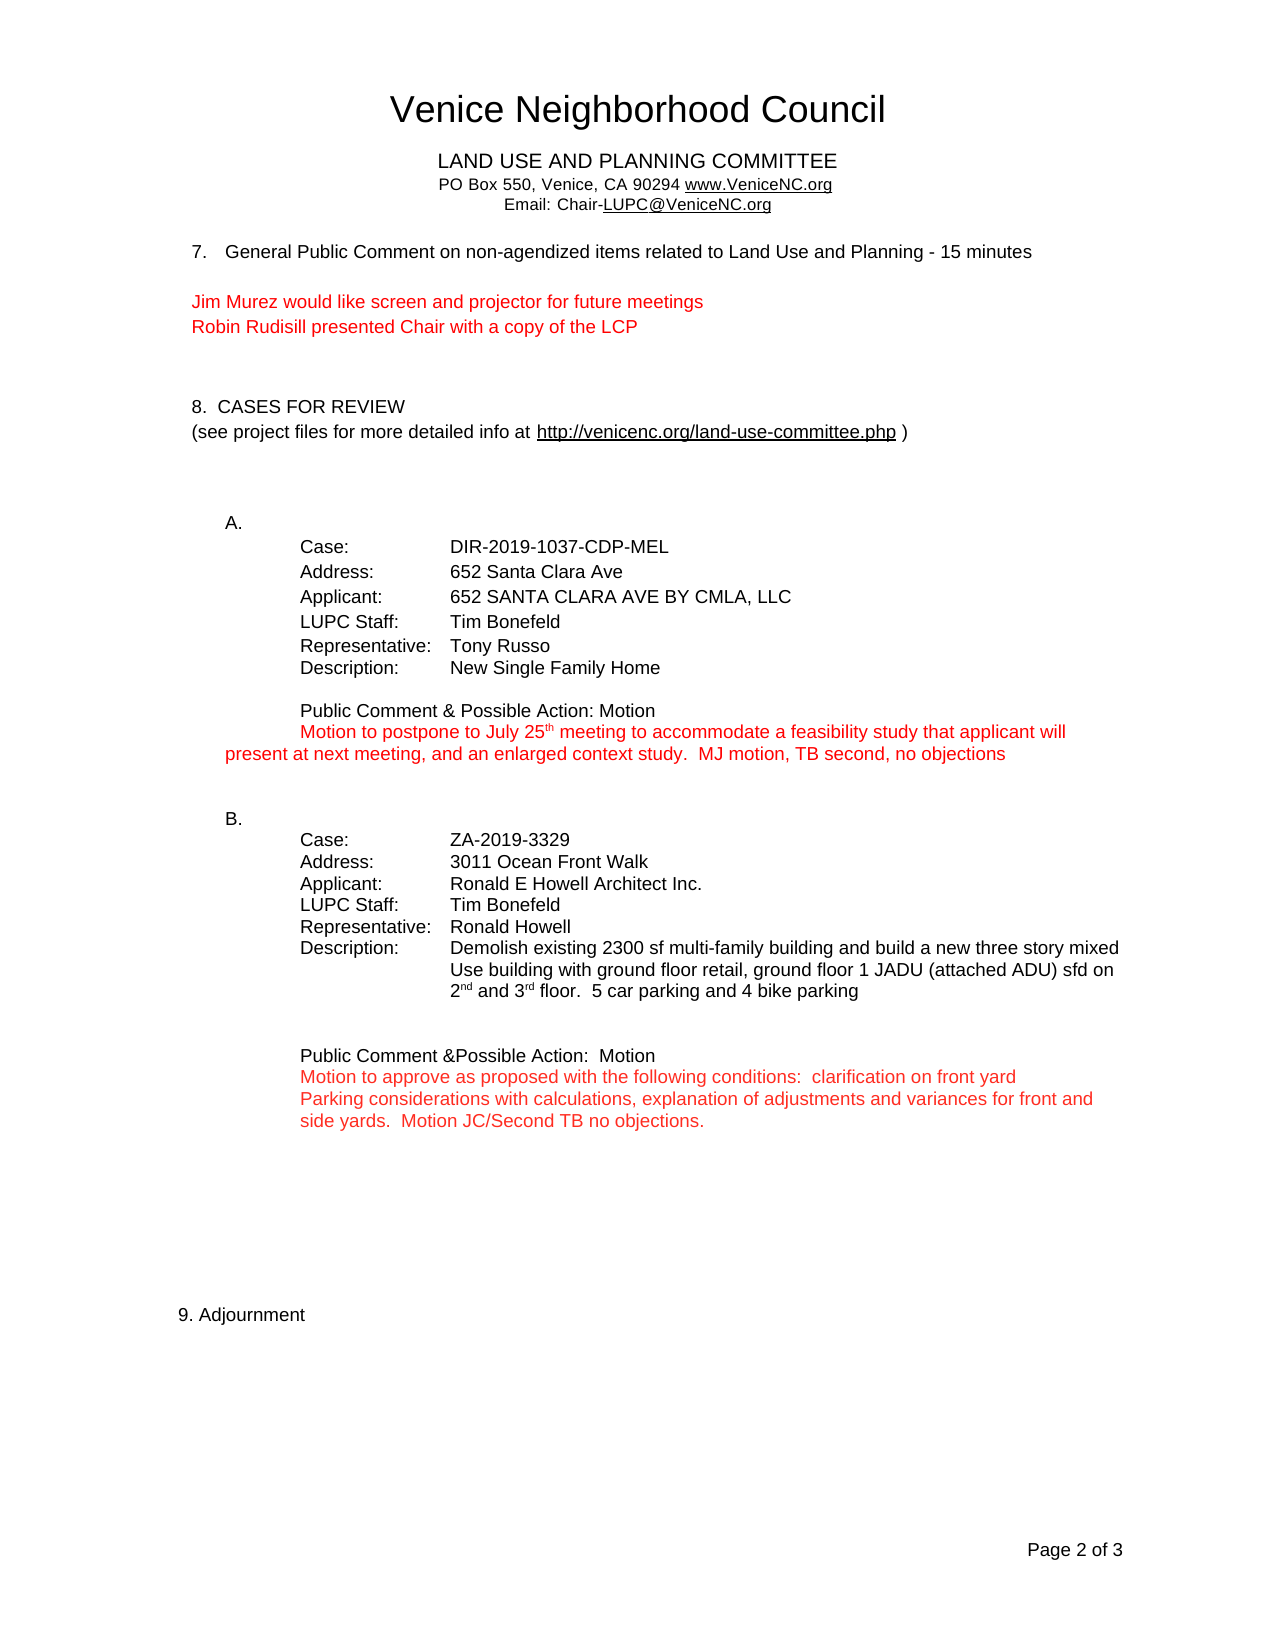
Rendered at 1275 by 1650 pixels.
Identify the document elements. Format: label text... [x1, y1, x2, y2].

text Motion to postpone to July 25th meeting to accommodate a feasibility study that applicant will present at next meeting, and an enlarged context study. MJ motion, TB second, no objections [225, 721, 1125, 764]
text Case: DIR-2019-1037-CDP-MEL [191, 536, 1125, 558]
text Representative: Tony Russo [191, 635, 1125, 657]
text (see project files for more detailed info at http://venicenc.org/land-use-committee.php ) [191, 421, 1125, 442]
text Case: ZA-2019-3329 [150, 829, 1125, 851]
text Applicant: 652 SANTA CLARA AVE BY CMLA, LLC [191, 586, 1125, 607]
text Jim Murez would like screen and projector for future meetings [191, 291, 1125, 313]
text Applicant: Ronald E Howell Architect Inc. [150, 872, 1125, 894]
text Use building with ground floor retail, ground floor 1 JADU (attached ADU) sfd on [150, 958, 1125, 980]
text 7. General Public Comment on non-agendized items related to Land Use and Planning - 15 minutes [191, 240, 1125, 262]
text Motion to approve as proposed with the following conditions: clarification on front yard [300, 1066, 1125, 1088]
text Public Comment & Possible Action: Motion [150, 700, 1125, 721]
text Description: New Single Family Home [150, 657, 1125, 678]
text Description: Demolish existing 2300 sf multi-family building and build a new three story mixed [150, 937, 1125, 958]
text Representative: Ronald Howell [150, 915, 1125, 937]
text LUPC Staff: Tim Bonefeld [150, 894, 1125, 915]
text 9. Adjournment [162, 1303, 1125, 1325]
text A. [225, 512, 1125, 533]
text Robin Rudisill presented Chair with a copy of the LCP [191, 316, 1125, 338]
text Public Comment &Possible Action: Motion [150, 1045, 1125, 1066]
text Address: 652 Santa Clara Ave [191, 561, 1125, 583]
text 2nd and 3rd floor. 5 car parking and 4 bike parking [150, 980, 1125, 1002]
text Address: 3011 Ocean Front Walk [150, 851, 1125, 872]
text LUPC Staff: Tim Bonefeld [191, 610, 1125, 632]
text B. [225, 808, 1125, 829]
text 8. CASES FOR REVIEW [191, 396, 1125, 417]
text Parking considerations with calculations, explanation of adjustments and variances for front and side yards. Motion JC/Second TB no objections. [300, 1088, 1125, 1131]
